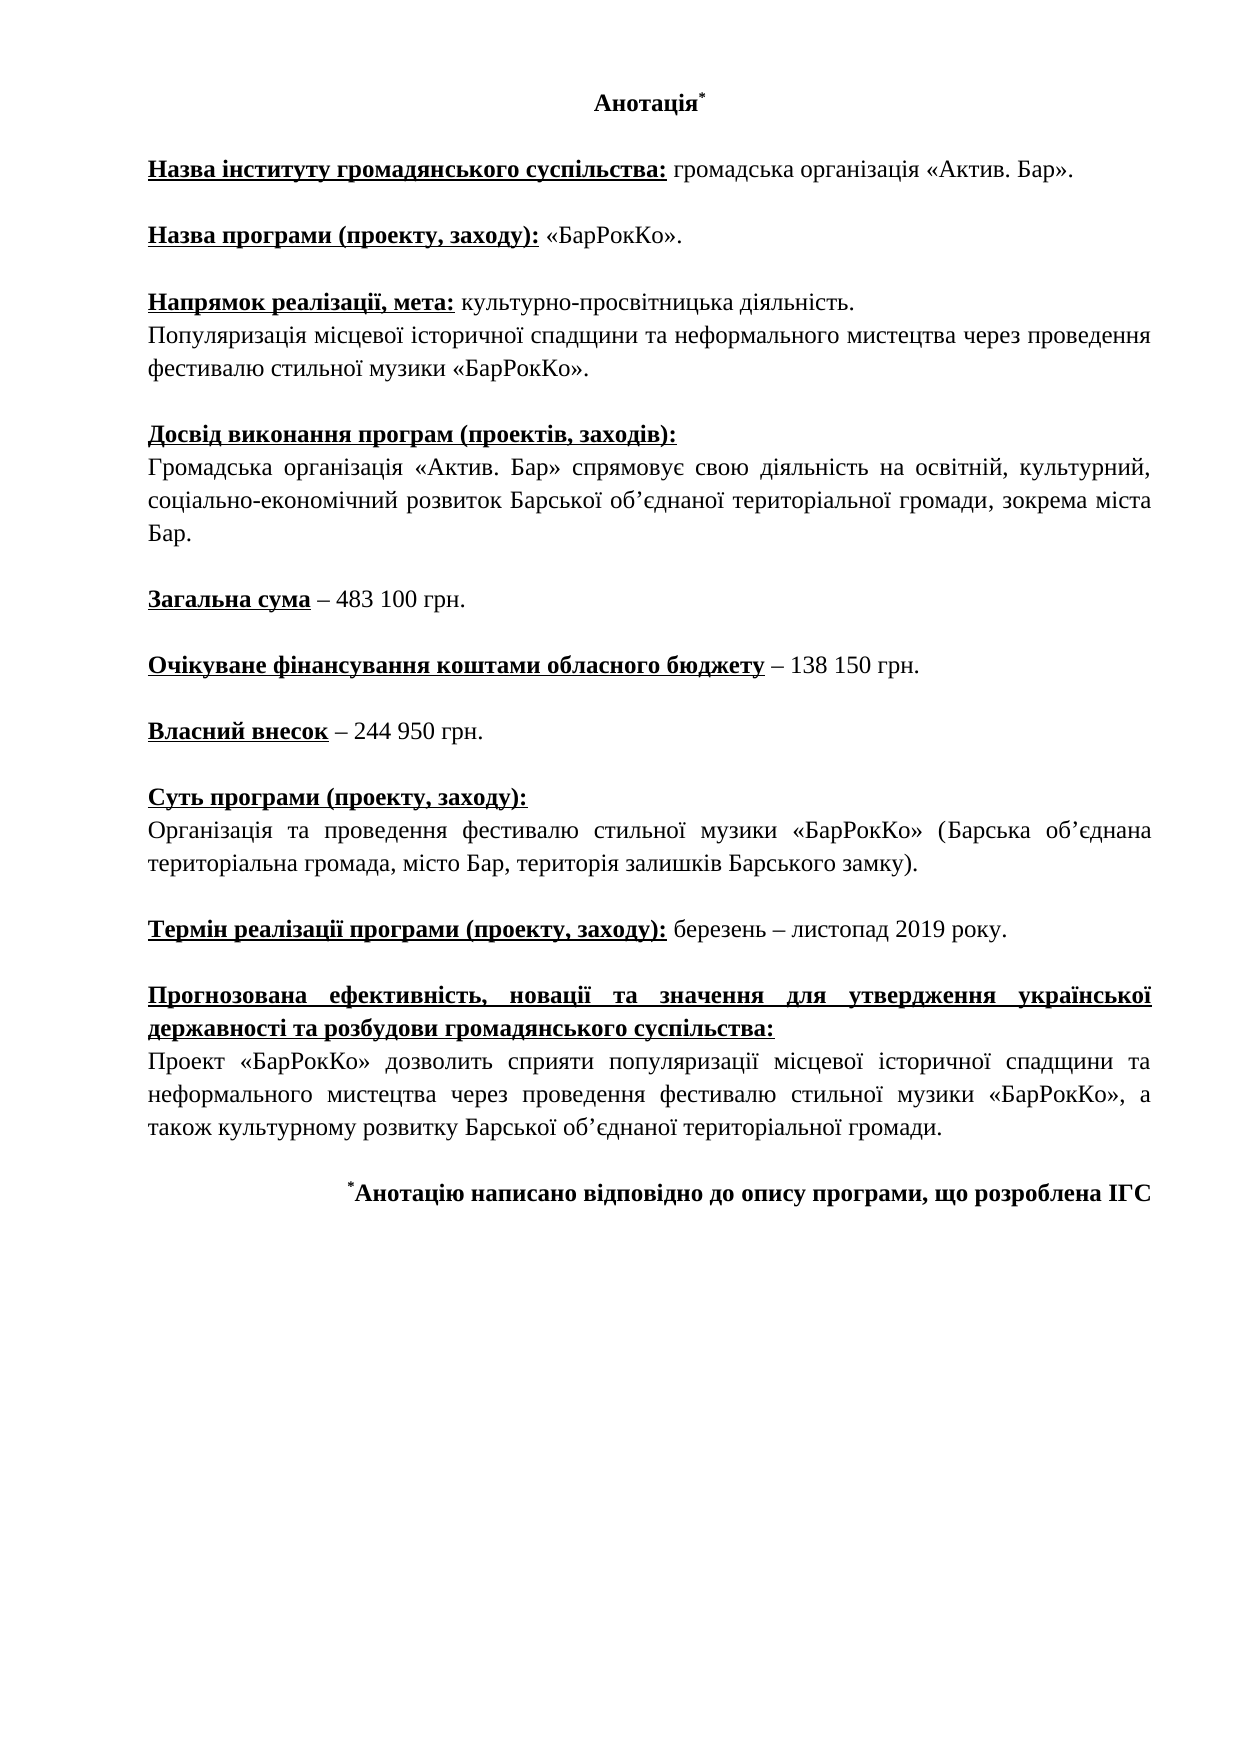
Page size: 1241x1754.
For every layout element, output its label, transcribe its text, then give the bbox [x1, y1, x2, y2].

text Термін реалізації програми (проекту, заходу): березень – листопад 2019 року. [148, 914, 1152, 943]
text Популяризація місцевої історичної спадщини та неформального мистецтва через проведення фестивалю стильної музики «БарРокКо». [148, 320, 1152, 381]
text Очікуване фінансування коштами обласного бюджету – 138 150 грн. [148, 650, 1152, 679]
text Назва інституту громадянського суспільства: громадська організація «Актив. Бар». [148, 154, 1152, 183]
text Суть програми (проекту, заходу): [148, 782, 1152, 811]
text Анотація* [148, 88, 1152, 117]
text Напрямок реалізації, мета: культурно-просвітницька діяльність. [148, 287, 1152, 315]
text Проект «БарРокКо» дозволить сприяти популяризації місцевої історичної спадщини та неформального мистецтва через проведення фестивалю стильної музики «БарРокКо», а також культурному розвитку Барської об’єднаної територіальної громади. [148, 1046, 1152, 1141]
text Досвід виконання програм (проектів, заходів): [148, 419, 1152, 447]
text *Анотацію написано відповідно до опису програми, що розроблена ІГС [148, 1178, 1152, 1207]
text Прогнозована ефективність, новації та значення для утвердження української державності та розбудови громадянського суспільства: [148, 980, 1152, 1005]
text Громадська організація «Актив. Бар» спрямовує свою діяльність на освітній, культурний, соціально-економічний розвиток Барської об’єднаної територіальної громади, зокрема міста Бар. [148, 452, 1152, 547]
text Організація та проведення фестивалю стильної музики «БарРокКо» (Барська об’єднана територіальна громада, місто Бар, територія залишків Барського замку). [148, 815, 1152, 877]
text Назва програми (проекту, заходу): «БарРокКо». [148, 221, 1152, 249]
text Загальна сума – 483 100 грн. [148, 584, 1152, 613]
text Прогнозована ефективність, новації та значення для утвердження української державності та розбудови громадянського суспільства: [148, 1007, 1152, 1042]
text Власний внесок – 244 950 грн. [148, 716, 1152, 745]
